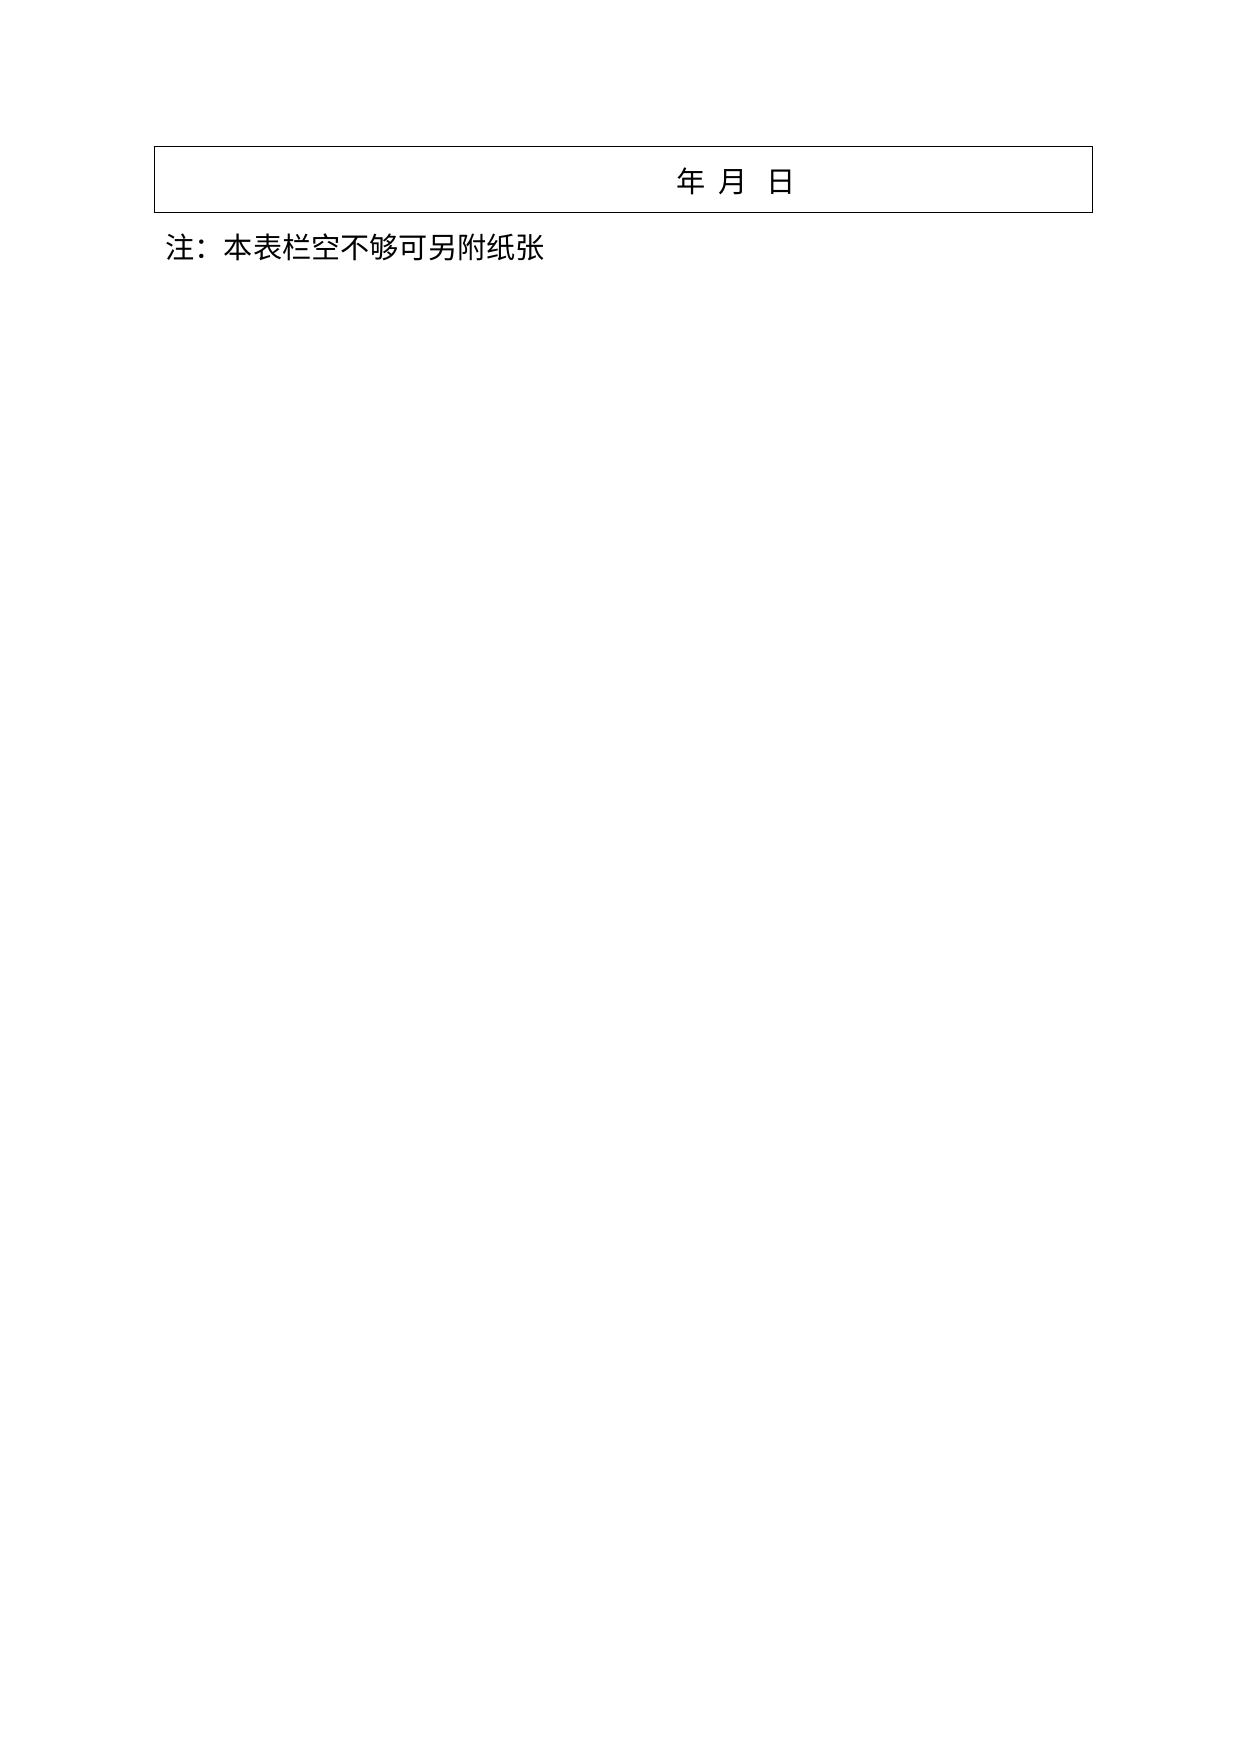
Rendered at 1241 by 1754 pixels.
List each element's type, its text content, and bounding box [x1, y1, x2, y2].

text 注：本表栏空不够可另附纸张 [165, 213, 1081, 278]
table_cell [155, 147, 1092, 212]
